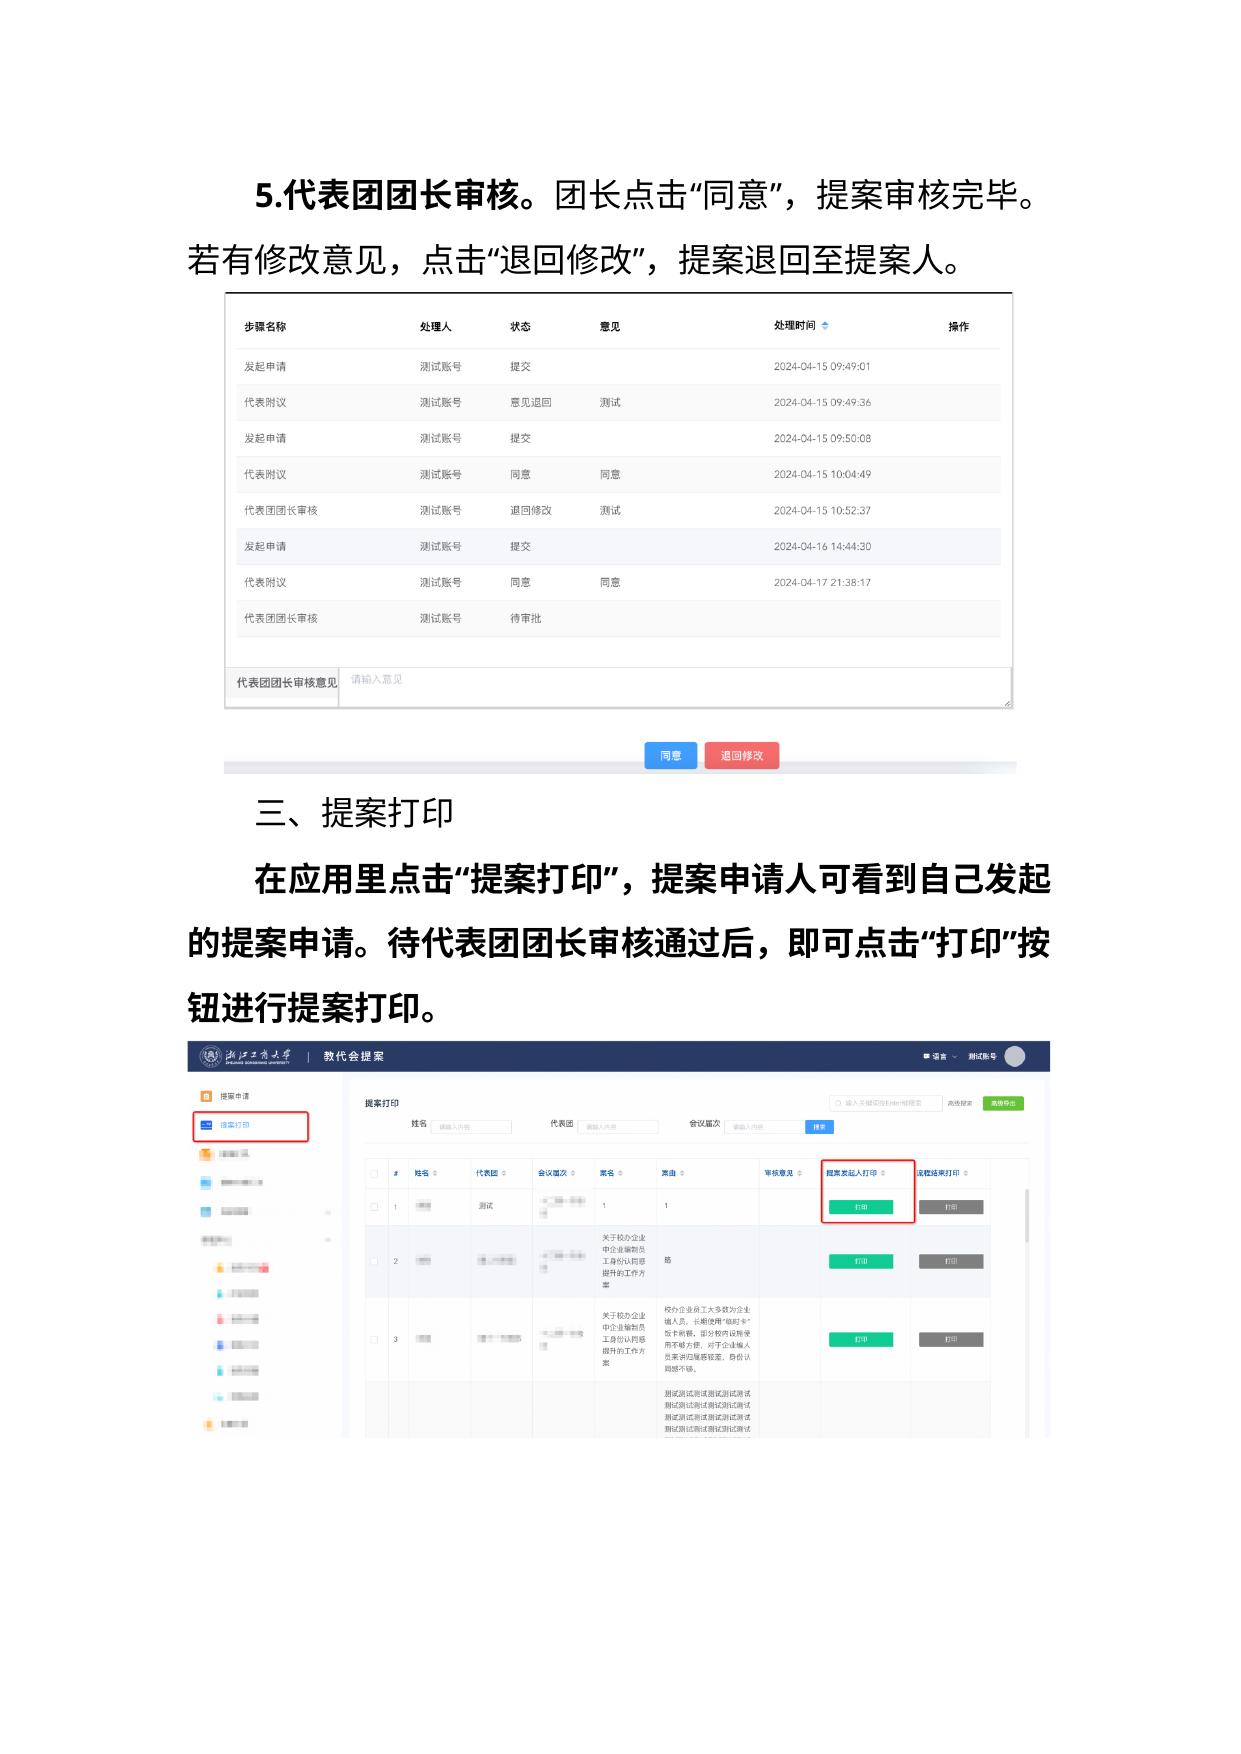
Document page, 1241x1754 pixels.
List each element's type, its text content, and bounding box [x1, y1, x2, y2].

subtitle 三、提案打印 [187, 779, 1053, 844]
subtitle 在应用里点击“提案打印”，提案申请人可看到自己发起的提案申请。待代表团团长审核通过后，即可点击“打印”按钮进行提案打印。 [187, 844, 1053, 1039]
picture [187, 1039, 1050, 1438]
picture [223, 292, 1017, 774]
subtitle 5.代表团团长审核。团长点击“同意”，提案审核完毕。若有修改意见，点击“退回修改”，提案退回至提案人。 [187, 162, 1053, 292]
